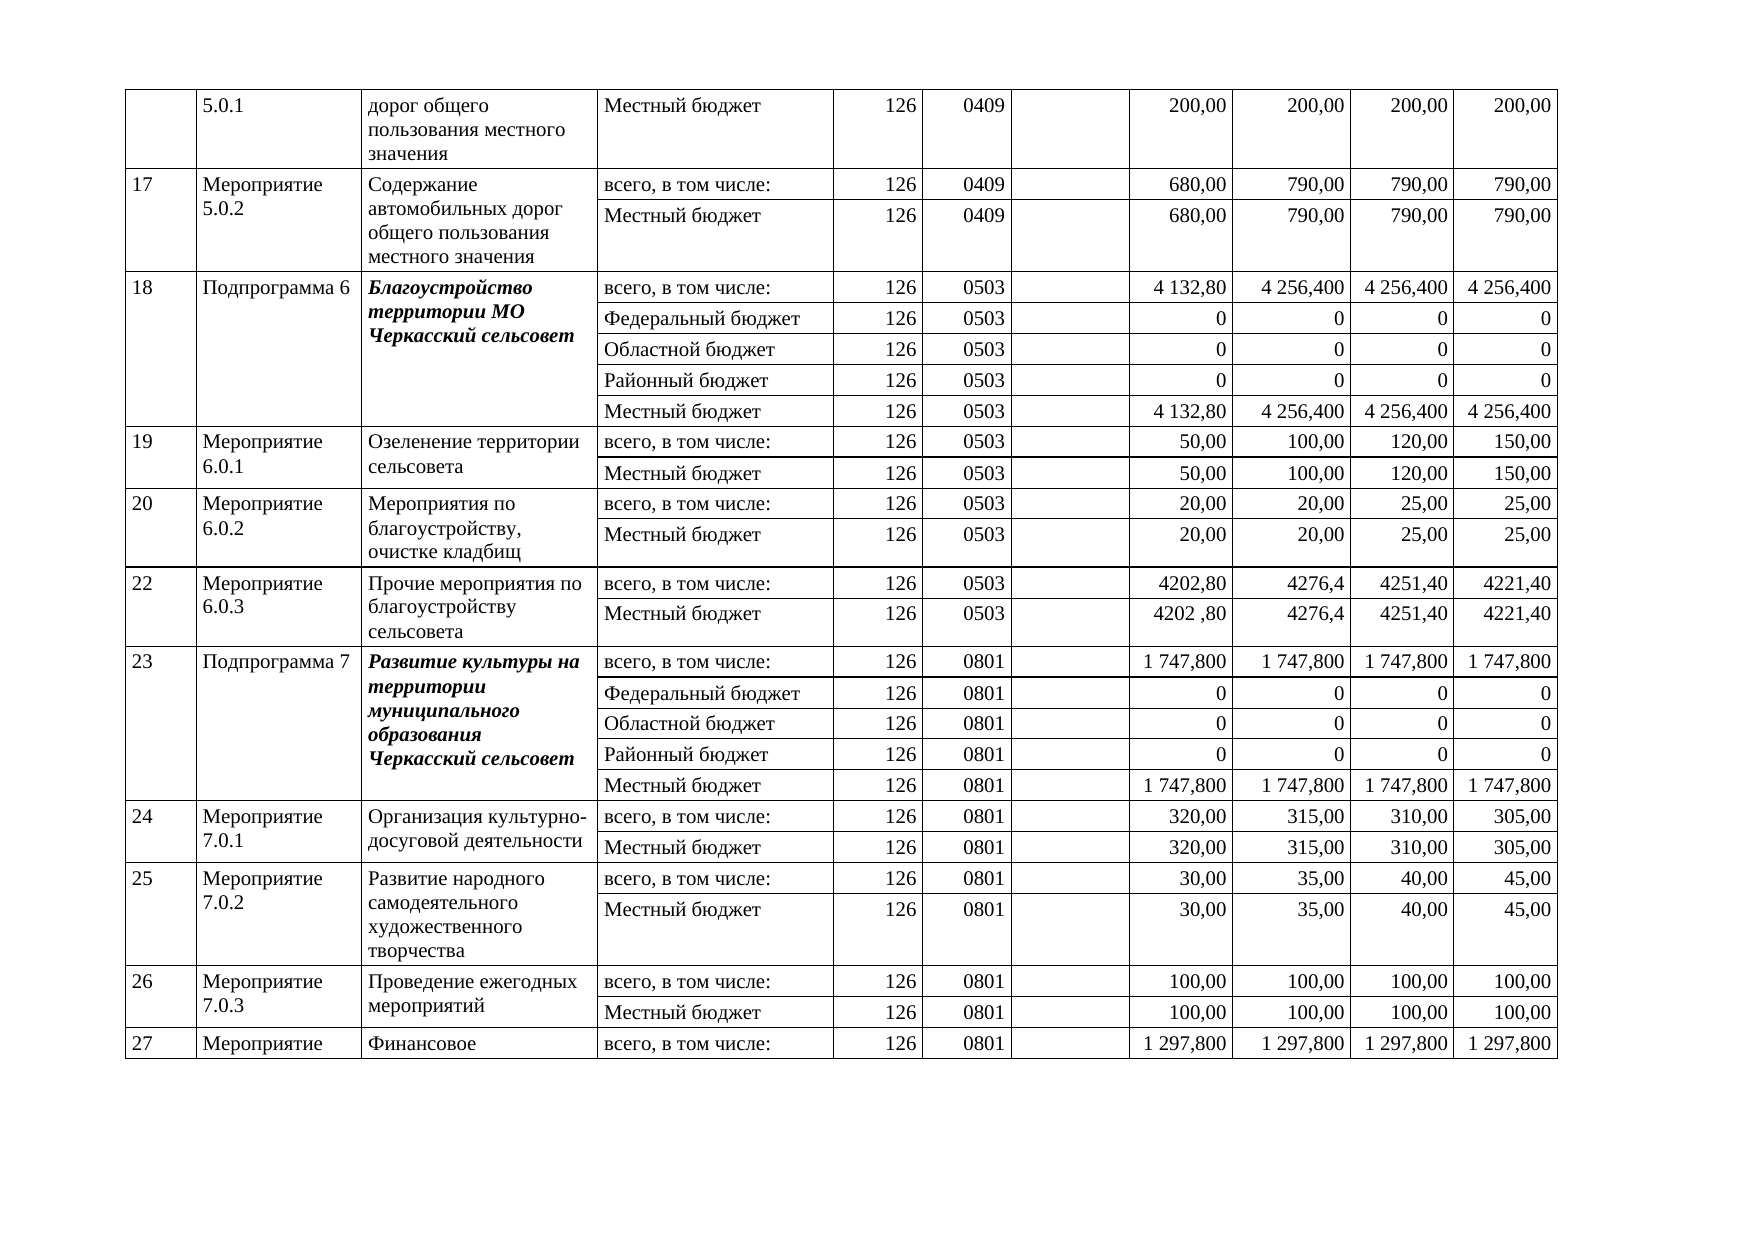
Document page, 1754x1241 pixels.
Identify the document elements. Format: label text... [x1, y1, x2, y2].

table_cell Мероприятие 7.0.3 [197, 966, 361, 1027]
table_cell [1012, 90, 1129, 168]
table_cell 100,00 [1130, 966, 1232, 996]
table_cell 200,00 [1130, 90, 1232, 168]
table_cell 680,00 [1130, 200, 1232, 271]
table_cell 35,00 [1233, 863, 1350, 893]
table_cell [1012, 365, 1129, 394]
table_cell 19 [126, 427, 196, 487]
table_cell 4221,40 [1454, 599, 1557, 646]
table_cell 1 747,800 [1130, 647, 1232, 676]
table_cell 126 [834, 169, 922, 199]
table_cell [1012, 396, 1129, 426]
table_cell [1012, 1028, 1129, 1058]
table_cell Местный бюджет [598, 519, 833, 566]
table_cell Областной бюджет [598, 334, 833, 364]
table_cell 0 [1130, 678, 1232, 707]
table_cell [1012, 966, 1129, 996]
table_cell 0 [1454, 365, 1557, 394]
table_cell 126 [834, 801, 922, 831]
table_cell 0 [1233, 709, 1350, 738]
table_cell 126 [834, 568, 922, 597]
table_cell 200,00 [1454, 90, 1557, 168]
table_cell 315,00 [1233, 801, 1350, 831]
table_cell 126 [834, 489, 922, 518]
table_cell 4 132,80 [1130, 272, 1232, 302]
table_cell 0 [1233, 739, 1350, 769]
table_cell всего, в том числе: [598, 801, 833, 831]
table_cell [1012, 427, 1129, 456]
table_cell 126 [834, 678, 922, 707]
table_cell 790,00 [1454, 200, 1557, 271]
table_cell Организация культурно-досуговой деятельности [362, 801, 597, 862]
table_cell 0409 [923, 200, 1011, 271]
table_cell 26 [126, 966, 196, 1027]
table_cell Мероприятие 7.0.2 [197, 863, 361, 965]
table_cell 0503 [923, 334, 1011, 364]
table_cell 126 [834, 458, 922, 487]
table_cell [1012, 647, 1129, 676]
table_cell Мероприятие 6.0.1 [197, 427, 361, 487]
table_cell 790,00 [1454, 169, 1557, 199]
table_cell 126 [834, 894, 922, 965]
table_cell [1012, 568, 1129, 597]
table_cell 20,00 [1233, 519, 1350, 566]
table_cell 1 747,800 [1130, 770, 1232, 800]
table_cell 0 [1351, 334, 1453, 364]
table_cell всего, в том числе: [598, 427, 833, 456]
table_cell 0 [1454, 303, 1557, 333]
table_cell Федеральный бюджет [598, 303, 833, 333]
table_cell 0 [1130, 365, 1232, 394]
table_cell Местный бюджет [598, 770, 833, 800]
table_cell Мероприятия по благоустройству, очистке кладбищ [362, 489, 597, 566]
table_cell 0 [1130, 709, 1232, 738]
table_cell 1 747,800 [1233, 647, 1350, 676]
table_cell 1 297,800 [1351, 1028, 1453, 1058]
table_cell 126 [834, 200, 922, 271]
table_cell 1 747,800 [1351, 647, 1453, 676]
table_cell 0503 [923, 489, 1011, 518]
table_cell 25,00 [1351, 489, 1453, 518]
table_cell Местный бюджет [598, 832, 833, 862]
table_cell Местный бюджет [598, 458, 833, 487]
table_cell 790,00 [1233, 169, 1350, 199]
table_cell 790,00 [1351, 169, 1453, 199]
table_cell 0503 [923, 458, 1011, 487]
table_cell 18 [126, 272, 196, 426]
table_cell [1012, 169, 1129, 199]
table_cell 310,00 [1351, 801, 1453, 831]
table_cell [1012, 832, 1129, 862]
table_cell [1012, 303, 1129, 333]
table_cell 0801 [923, 997, 1011, 1027]
table_cell 1 747,800 [1454, 647, 1557, 676]
table_cell 45,00 [1454, 863, 1557, 893]
table_cell 150,00 [1454, 458, 1557, 487]
table_cell 22 [126, 568, 196, 646]
table_cell 120,00 [1351, 427, 1453, 456]
table_cell 126 [834, 334, 922, 364]
table_cell 0 [1454, 739, 1557, 769]
table_cell [1012, 863, 1129, 893]
table_cell 17 [126, 169, 196, 271]
table_cell 0 [1233, 365, 1350, 394]
table_cell 120,00 [1351, 458, 1453, 487]
table_cell 200,00 [1351, 90, 1453, 168]
table_cell 0503 [923, 427, 1011, 456]
table_cell 25,00 [1351, 519, 1453, 566]
table_cell Мероприятие 6.0.3 [197, 568, 361, 646]
table_cell всего, в том числе: [598, 169, 833, 199]
table_cell 4 256,400 [1351, 396, 1453, 426]
table_cell [1012, 997, 1129, 1027]
table_cell 126 [834, 599, 922, 646]
table_cell [1012, 739, 1129, 769]
table_cell [1012, 200, 1129, 271]
table_cell 4 256,400 [1233, 396, 1350, 426]
table_cell 0 [1130, 739, 1232, 769]
table_cell 0 [1233, 334, 1350, 364]
table_cell Мероприятие 5.0.2 [197, 169, 361, 271]
table_cell Прочие мероприятия по благоустройству сельсовета [362, 568, 597, 646]
table_cell 1 297,800 [1130, 1028, 1232, 1058]
table_cell Мероприятие 7.0.4 [197, 1028, 361, 1058]
table_cell Проведение ежегодных мероприятий [362, 966, 597, 1027]
table_cell 305,00 [1454, 832, 1557, 862]
table_cell 200,00 [1233, 90, 1350, 168]
table_cell Местный бюджет [598, 997, 833, 1027]
table_cell 0801 [923, 678, 1011, 707]
table_cell 0801 [923, 863, 1011, 893]
table_cell 126 [834, 739, 922, 769]
table_cell [1012, 801, 1129, 831]
table_cell 4251,40 [1351, 568, 1453, 597]
table_cell всего, в том числе: [598, 1028, 833, 1058]
table_cell 0 [1351, 739, 1453, 769]
table_cell 35,00 [1233, 894, 1350, 965]
table_cell 0801 [923, 1028, 1011, 1058]
table_cell 0503 [923, 396, 1011, 426]
table_cell 20 [126, 489, 196, 566]
table_cell 0503 [923, 599, 1011, 646]
table_cell 315,00 [1233, 832, 1350, 862]
table_cell 100,00 [1351, 966, 1453, 996]
table_cell 23 [126, 647, 196, 800]
table_cell 790,00 [1233, 200, 1350, 271]
table_cell Районный бюджет [598, 739, 833, 769]
table_cell 126 [834, 90, 922, 168]
table_cell Местный бюджет [598, 396, 833, 426]
table_cell 0801 [923, 832, 1011, 862]
table_cell 0801 [923, 709, 1011, 738]
table_cell Мероприятие 7.0.1 [197, 801, 361, 862]
table_cell 1 297,800 [1454, 1028, 1557, 1058]
table_cell 0 [1351, 709, 1453, 738]
table_cell 25,00 [1454, 519, 1557, 566]
table_cell 126 [834, 1028, 922, 1058]
table_cell Местный бюджет [598, 90, 833, 168]
table_cell 100,00 [1351, 997, 1453, 1027]
table_cell 126 [834, 832, 922, 862]
table_cell 100,00 [1233, 458, 1350, 487]
table_cell 4276,4 [1233, 568, 1350, 597]
table_cell 126 [834, 365, 922, 394]
table_cell 100,00 [1233, 427, 1350, 456]
table_cell 0801 [923, 801, 1011, 831]
table_cell 1 747,800 [1233, 770, 1350, 800]
table_cell [1012, 489, 1129, 518]
table_cell Благоустройство территории МО Черкасский сельсовет [362, 272, 597, 426]
table_cell [1012, 770, 1129, 800]
table_cell 100,00 [1454, 966, 1557, 996]
table_cell 40,00 [1351, 863, 1453, 893]
table_cell всего, в том числе: [598, 489, 833, 518]
table_cell 0503 [923, 272, 1011, 302]
table_cell 50,00 [1130, 427, 1232, 456]
table_cell 4 132,80 [1130, 396, 1232, 426]
table_cell 0 [1233, 303, 1350, 333]
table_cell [362, 1028, 597, 1058]
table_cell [362, 90, 597, 168]
table_cell 0 [1351, 303, 1453, 333]
table_cell 0 [1130, 334, 1232, 364]
table_cell 310,00 [1351, 832, 1453, 862]
table_cell 0503 [923, 303, 1011, 333]
table_cell всего, в том числе: [598, 863, 833, 893]
table_cell Развитие культуры на территории муниципального образования Черкасский сельсовет [362, 647, 597, 800]
table_cell Районный бюджет [598, 365, 833, 394]
table_cell 4221,40 [1454, 568, 1557, 597]
table_cell Местный бюджет [598, 200, 833, 271]
table_cell 30,00 [1130, 863, 1232, 893]
table_cell 0 [1351, 365, 1453, 394]
table_cell 1 747,800 [1351, 770, 1453, 800]
table_cell [1012, 458, 1129, 487]
table_cell 0 [1454, 334, 1557, 364]
table_cell 150,00 [1454, 427, 1557, 456]
table_cell 0 [1454, 678, 1557, 707]
table_cell 24 [126, 801, 196, 862]
table_cell [1012, 599, 1129, 646]
table_cell 4 256,400 [1351, 272, 1453, 302]
table_cell 0801 [923, 739, 1011, 769]
table_cell 126 [834, 863, 922, 893]
table_cell 30,00 [1130, 894, 1232, 965]
table_cell 0 [1233, 678, 1350, 707]
table_cell Подпрограмма 6 [197, 272, 361, 426]
table_cell 305,00 [1454, 801, 1557, 831]
table_cell 20,00 [1130, 489, 1232, 518]
table_cell 126 [834, 770, 922, 800]
table_cell 4 256,400 [1233, 272, 1350, 302]
table_cell 680,00 [1130, 169, 1232, 199]
table_cell [1012, 272, 1129, 302]
table_cell 126 [834, 519, 922, 566]
table_cell 126 [834, 709, 922, 738]
table_cell 40,00 [1351, 894, 1453, 965]
table_cell 790,00 [1351, 200, 1453, 271]
table_cell Местный бюджет [598, 599, 833, 646]
table_cell 0409 [923, 90, 1011, 168]
table_cell 1 297,800 [1233, 1028, 1350, 1058]
table_cell 4 256,400 [1454, 396, 1557, 426]
table_cell Областной бюджет [598, 709, 833, 738]
table_cell всего, в том числе: [598, 568, 833, 597]
table_cell 4276,4 [1233, 599, 1350, 646]
table_cell Мероприятие 6.0.2 [197, 489, 361, 566]
table_cell 50,00 [1130, 458, 1232, 487]
table_cell Содержание автомобильных дорог общего пользования местного значения [362, 169, 597, 271]
table_cell 0801 [923, 966, 1011, 996]
table_cell 100,00 [1454, 997, 1557, 1027]
table_cell Озеленение территории сельсовета [362, 427, 597, 487]
table_cell всего, в том числе: [598, 966, 833, 996]
table_cell Мероприятие 5.0.1 [197, 90, 361, 168]
table_cell 4251,40 [1351, 599, 1453, 646]
table_cell 0503 [923, 365, 1011, 394]
table_cell 0503 [923, 519, 1011, 566]
table_cell 1 747,800 [1454, 770, 1557, 800]
table_cell 0409 [923, 169, 1011, 199]
table_cell 100,00 [1233, 966, 1350, 996]
table_cell 25 [126, 863, 196, 965]
table_cell 126 [834, 272, 922, 302]
table_cell всего, в том числе: [598, 647, 833, 676]
table_cell 100,00 [1130, 997, 1232, 1027]
table_cell [1012, 709, 1129, 738]
table_cell 27 [126, 1028, 196, 1058]
table_cell 100,00 [1233, 997, 1350, 1027]
table_cell 16 [126, 90, 196, 168]
table_cell 126 [834, 997, 922, 1027]
table_cell 0801 [923, 770, 1011, 800]
table_cell [1012, 894, 1129, 965]
table_cell 320,00 [1130, 832, 1232, 862]
table_cell [1012, 678, 1129, 707]
table_cell Развитие народного самодеятельного художественного творчества [362, 863, 597, 965]
table_cell Федеральный бюджет [598, 678, 833, 707]
table_cell 25,00 [1454, 489, 1557, 518]
table_cell 45,00 [1454, 894, 1557, 965]
table_cell 0 [1351, 678, 1453, 707]
table_cell [1012, 519, 1129, 566]
table_cell 20,00 [1130, 519, 1232, 566]
table_cell Подпрограмма 7 [197, 647, 361, 800]
table_cell 126 [834, 966, 922, 996]
table_cell 4 256,400 [1454, 272, 1557, 302]
table_cell 126 [834, 427, 922, 456]
table_cell 0503 [923, 568, 1011, 597]
table_cell 0 [1130, 303, 1232, 333]
table_cell 0 [1454, 709, 1557, 738]
table_cell 0801 [923, 894, 1011, 965]
table_cell 4202 ,80 [1130, 599, 1232, 646]
table_cell 126 [834, 647, 922, 676]
table_cell 126 [834, 303, 922, 333]
table_cell [1012, 334, 1129, 364]
table_cell 126 [834, 396, 922, 426]
table_cell 320,00 [1130, 801, 1232, 831]
table_cell 20,00 [1233, 489, 1350, 518]
table_cell 4202,80 [1130, 568, 1232, 597]
table_cell Местный бюджет [598, 894, 833, 965]
table_cell всего, в том числе: [598, 272, 833, 302]
table_cell 0801 [923, 647, 1011, 676]
